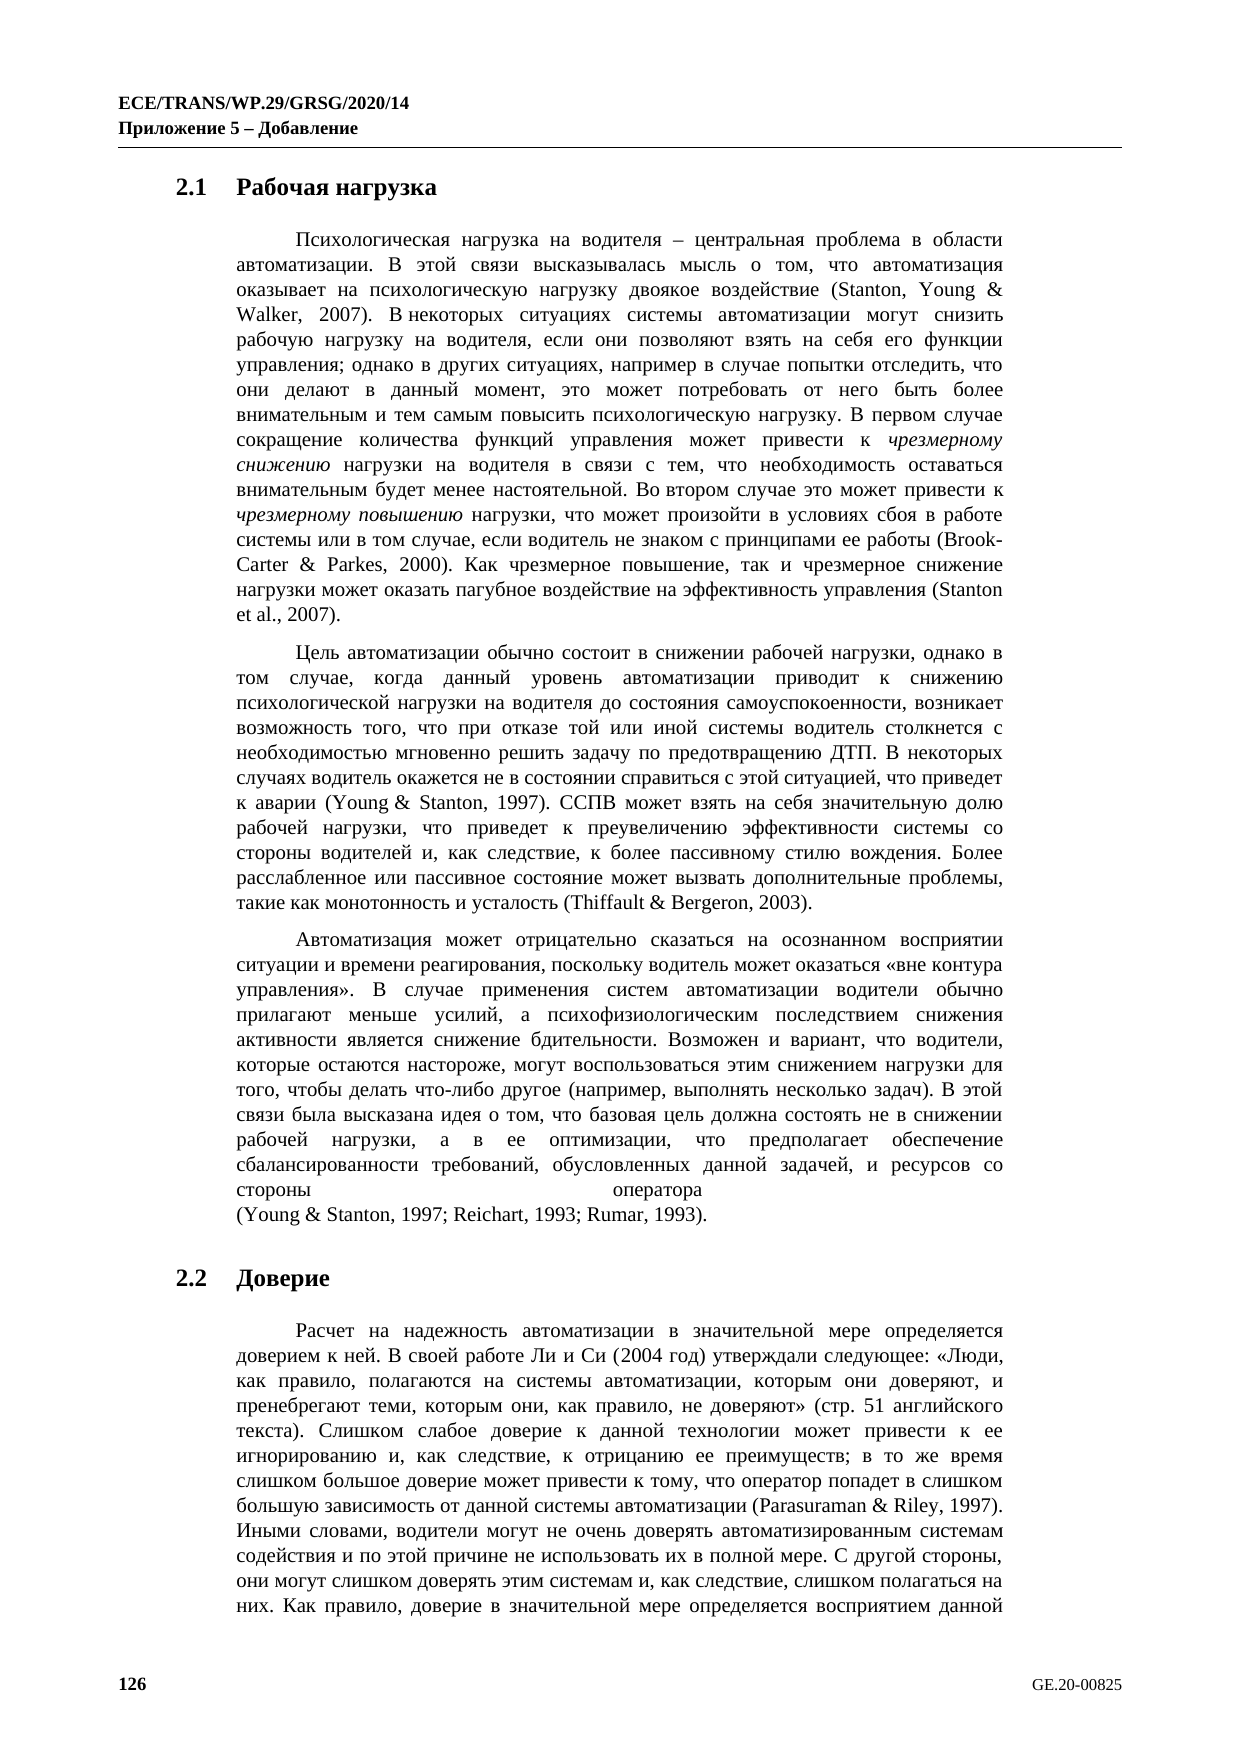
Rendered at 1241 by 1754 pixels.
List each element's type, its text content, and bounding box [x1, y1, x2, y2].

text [236, 1317, 1004, 1617]
text Психологическая нагрузка на водителя – центральная проблема в области автоматизации. В этой связи высказывалась мысль о том, что автоматизация оказывает на психологическую нагрузку двоякое воздействие (Stanton, Young & Walker, 2007). В некоторых ситуациях системы автоматизации могут снизить рабочую нагрузку на водителя, если они позволяют взять на себя его функции управления; однако в других ситуациях, например в случае попытки отследить, что они делают в данный момент, это может потребовать от него быть более внимательным и тем самым повысить психологическую нагрузку. В первом случае сокращение количества функций управления может привести к чрезмерному снижению нагрузки на водителя в связи с тем, что необходимость оставаться внимательным будет менее настоятельной. Во втором случае это может привести к чрезмерному повышению нагрузки, что может произойти в условиях сбоя в работе системы или в том случае, если водитель не знаком с принципами ее работы (Brook-Carter & Parkes, 2000). Как чрезмерное повышение, так и чрезмерное снижение нагрузки может оказать пагубное воздействие на эффективность управления (Stanton et al., 2007). [236, 226, 1004, 626]
text 2.2 Доверие [118, 1264, 1004, 1292]
text Автоматизация может отрицательно сказаться на осознанном восприятии ситуации и времени реагирования, поскольку водитель может оказаться «вне контура управления». В случае применения систем автоматизации водители обычно прилагают меньше усилий, а психофизиологическим последствием снижения активности является снижение бдительности. Возможен и вариант, что водители, которые остаются настороже, могут воспользоваться этим снижением нагрузки для того, чтобы делать что-либо другое (например, выполнять несколько задач). В этой связи была высказана идея о том, что базовая цель должна состоять не в снижении рабочей нагрузки, а в ее оптимизации, что предполагает обеспечение сбалансированности требований, обусловленных данной задачей, и ресурсов со стороны оператора (Young & Stanton, 1997; Reichart, 1993; Rumar, 1993). [236, 926, 1004, 1226]
text Цель автоматизации обычно состоит в снижении рабочей нагрузки, однако в том случае, когда данный уровень автоматизации приводит к снижению психологической нагрузки на водителя до состояния самоуспокоенности, возникает возможность того, что при отказе той или иной системы водитель столкнется с необходимостью мгновенно решить задачу по предотвращению ДТП. В некоторых случаях водитель окажется не в состоянии справиться с этой ситуацией, что приведет к аварии (Young & Stanton, 1997). ССПВ может взять на себя значительную долю рабочей нагрузки, что приведет к преувеличению эффективности системы со стороны водителей и, как следствие, к более пассивному стилю вождения. Более расслабленное или пассивное состояние может вызвать дополнительные проблемы, такие как монотонность и усталость (Thiffault & Bergeron, 2003). [236, 639, 1004, 914]
text 2.1 Рабочая нагрузка [118, 173, 1004, 201]
